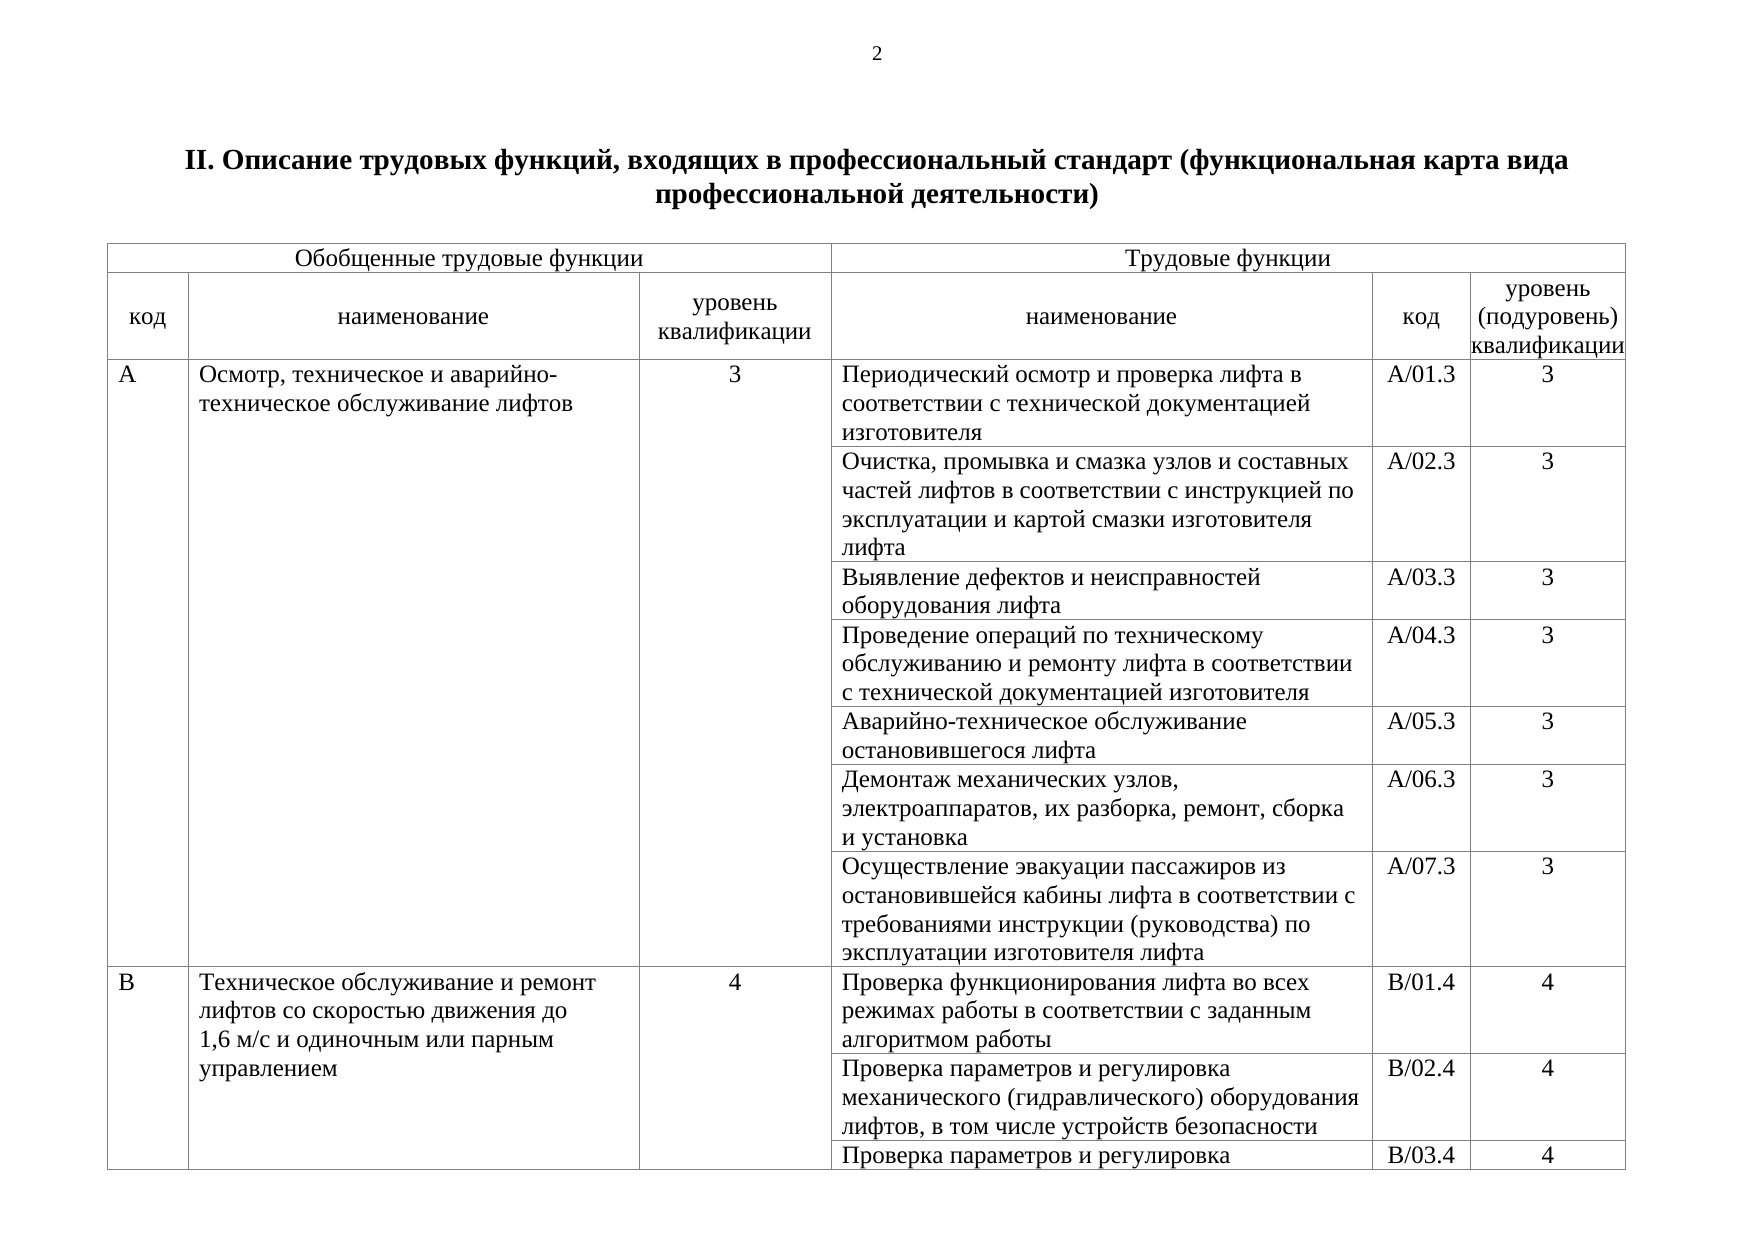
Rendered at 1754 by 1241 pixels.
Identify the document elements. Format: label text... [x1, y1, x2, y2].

table_cell 4 [640, 967, 831, 1169]
table_cell Проверка параметров и регулировка механического (гидравлического) оборудования лифтов, в том числе устройств безопасности [832, 1054, 1372, 1140]
table_header Обобщенные трудовые функции [108, 244, 831, 272]
table_cell A/02.3 [1373, 447, 1470, 561]
table_cell наименование [189, 273, 639, 359]
table_cell Выявление дефектов и неисправностей оборудования лифта [832, 562, 1372, 619]
table_cell Осмотр, техническое и аварийно-техническое обслуживание лифтов [189, 360, 639, 966]
table_cell A/03.3 [1373, 562, 1470, 619]
table_cell 4 [1471, 1054, 1625, 1140]
table_cell 3 [1471, 620, 1625, 706]
text II. Описание трудовых функций, входящих в профессиональный стандарт (функциональная карта вида профессиональной деятельности) [118, 142, 1636, 209]
table_cell Проведение операций по техническому обслуживанию и ремонту лифта в соответствии с технической документацией изготовителя [832, 620, 1372, 706]
table_cell A/06.3 [1373, 765, 1470, 851]
table_cell код [1373, 273, 1470, 359]
table_cell 3 [1471, 852, 1625, 966]
table_cell уровень квалификации [640, 273, 831, 359]
table_cell 3 [640, 360, 831, 966]
table_cell A/07.3 [1373, 852, 1470, 966]
table_cell 4 [1471, 967, 1625, 1053]
table_cell B/02.4 [1373, 1054, 1470, 1140]
table_cell Очистка, промывка и смазка узлов и составных частей лифтов в соответствии с инструкцией по эксплуатации и картой смазки изготовителя лифта [832, 447, 1372, 561]
table_cell 3 [1471, 447, 1625, 561]
table_header Трудовые функции [832, 244, 1625, 272]
table_cell B [108, 967, 188, 1169]
table_cell код [108, 273, 188, 359]
table_cell Техническое обслуживание и ремонт лифтов со скоростью движения до 1,6 м/с и одиночным или парным управлением [189, 967, 639, 1169]
table_cell Демонтаж механических узлов, электроаппаратов, их разборка, ремонт, сборка и установка [832, 765, 1372, 851]
table_cell Проверка функционирования лифта во всех режимах работы в соответствии с заданным алгоритмом работы [832, 967, 1372, 1053]
table_cell Периодический осмотр и проверка лифта в соответствии с технической документацией изготовителя [832, 360, 1372, 446]
table_cell A/04.3 [1373, 620, 1470, 706]
table_cell B/03.4 [1373, 1141, 1470, 1169]
table_cell наименование [832, 273, 1372, 359]
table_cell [832, 1141, 1372, 1169]
table_cell 3 [1471, 360, 1625, 446]
table_cell 3 [1471, 765, 1625, 851]
table_cell Осуществление эвакуации пассажиров из остановившейся кабины лифта в соответствии с требованиями инструкции (руководства) по эксплуатации изготовителя лифта [832, 852, 1372, 966]
table_cell 4 [1471, 1141, 1625, 1169]
table_cell Аварийно-техническое обслуживание остановившегося лифта [832, 707, 1372, 764]
table_cell A [108, 360, 188, 966]
table_cell A/05.3 [1373, 707, 1470, 764]
table_cell B/01.4 [1373, 967, 1470, 1053]
table_cell 3 [1471, 707, 1625, 764]
table_cell уровень (подуровень) квалификации [1471, 273, 1625, 359]
table_cell A/01.3 [1373, 360, 1470, 446]
table_cell 3 [1471, 562, 1625, 619]
